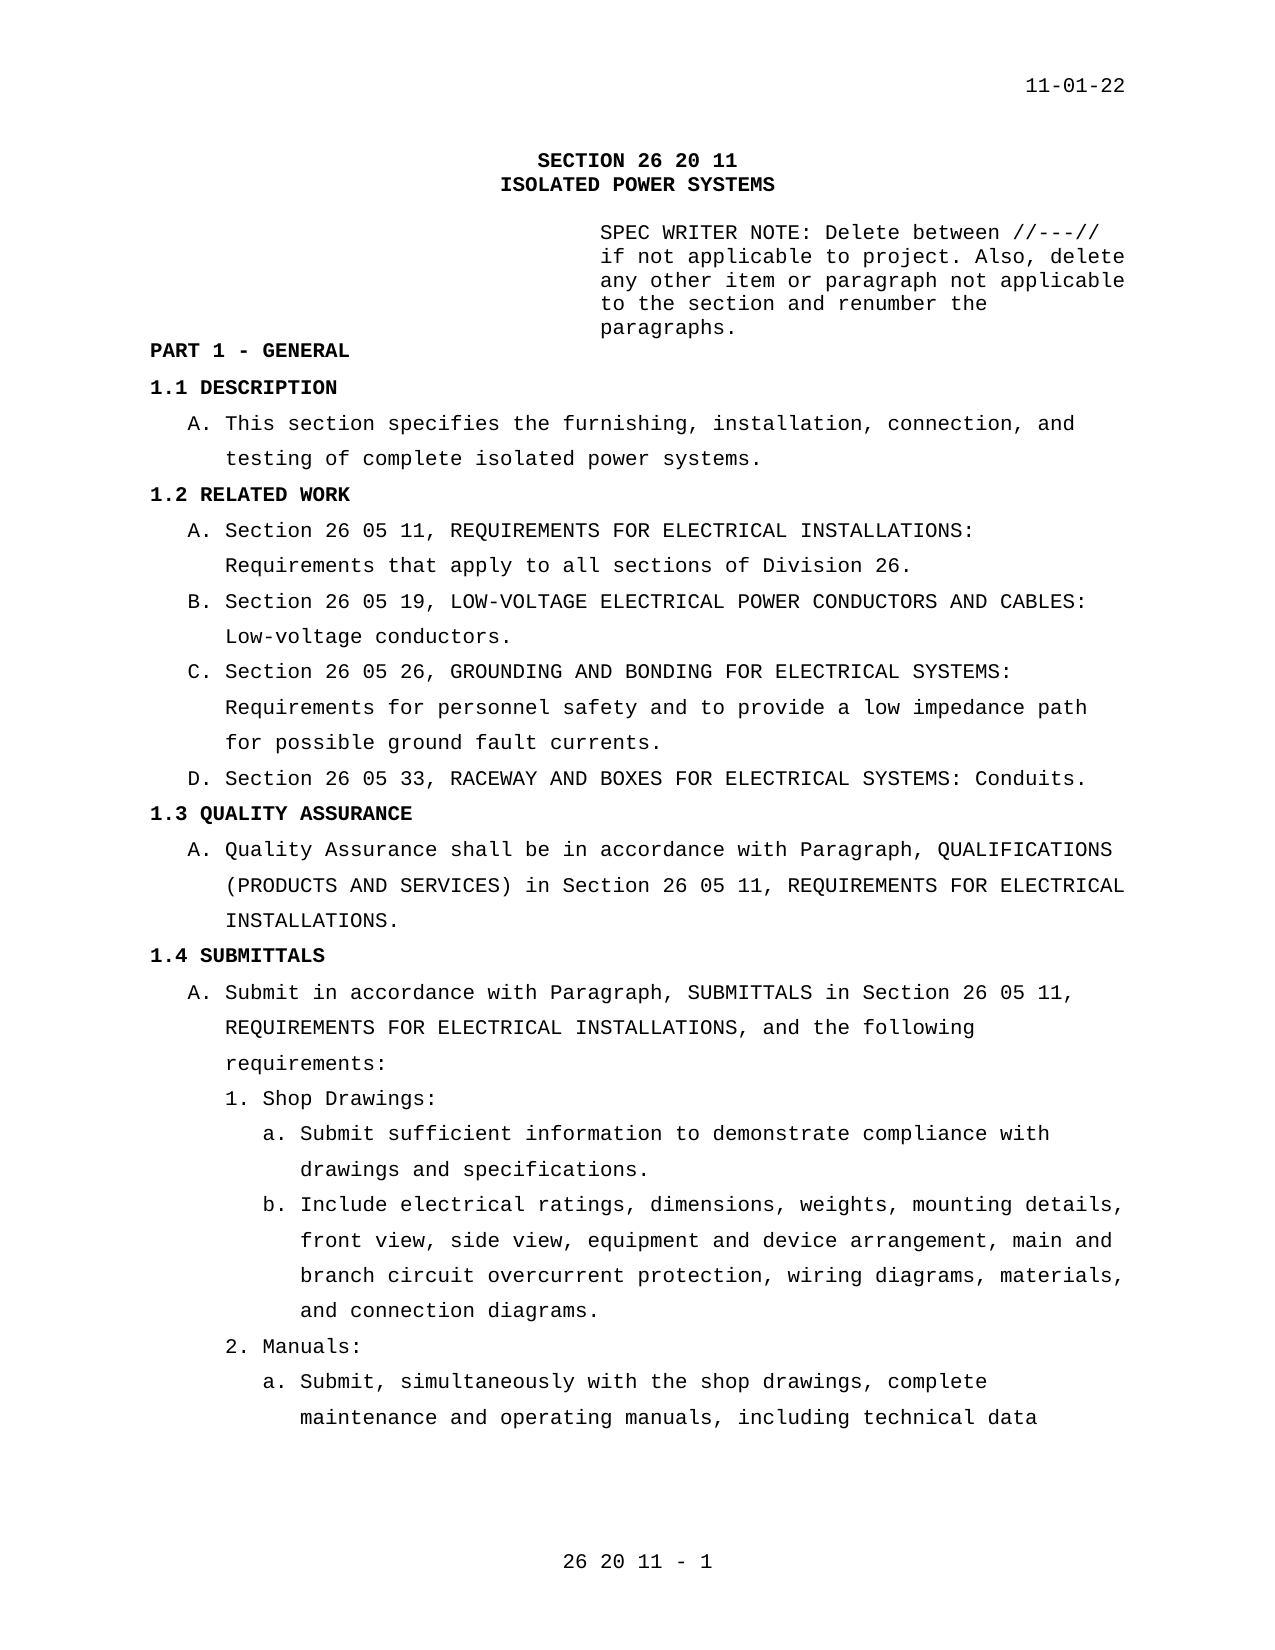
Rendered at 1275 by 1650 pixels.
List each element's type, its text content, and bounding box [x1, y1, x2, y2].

text 1. Shop Drawings: [225, 1088, 1125, 1112]
text PART 1 - GENERAL [150, 341, 1125, 364]
text B. Section 26 05 19, LOW-VOLTAGE ELECTRICAL POWER CONDUCTORS AND CABLES: Low-voltage conductors. [187, 591, 1125, 650]
text A. Quality Assurance shall be in accordance with Paragraph, QUALIFICATIONS (PRODUCTS AND SERVICES) in Section 26 05 11, REQUIREMENTS FOR ELECTRICAL INSTALLATIONS. [187, 839, 1125, 934]
text D. Section 26 05 33, RACEWAY AND BOXES FOR ELECTRICAL SYSTEMS: Conduits. [187, 768, 1125, 791]
text 1.1 DESCRIPTION [150, 377, 1125, 400]
text 1.3 qualITY ASSURANCE [150, 803, 1125, 827]
title SECTION 26 20 11 ISOLATED POWER SYSTEMS [150, 150, 1125, 197]
text 2. Manuals: [225, 1336, 1125, 1359]
text SPEC WRITER NOTE: Delete between //---// if not applicable to project. Also, delete any other item or paragraph not applicable to the section and renumber the paragraphs. [600, 222, 1125, 341]
text A. Submit in accordance with Paragraph, SUBMITTALS in Section 26 05 11, REQUIREMENTS FOR ELECTRICAL INSTALLATIONS, and the following requirements: [187, 982, 1125, 1076]
text 1.4 SUBMITTALS [150, 946, 1125, 969]
text C. Section 26 05 26, GROUNDING AND BONDING FOR ELECTRICAL SYSTEMS: Requirements for personnel safety and to provide a low impedance path for possible ground fault currents. [187, 661, 1125, 756]
text b. Include electrical ratings, dimensions, weights, mounting details, front view, side view, equipment and device arrangement, main and branch circuit overcurrent protection, wiring diagrams, materials, and connection diagrams. [262, 1194, 1125, 1324]
text A. This section specifies the furnishing, installation, connection, and testing of complete isolated power systems. [187, 413, 1125, 472]
text a. Submit sufficient information to demonstrate compliance with drawings and specifications. [262, 1123, 1125, 1182]
text A. Section 26 05 11, REQUIREMENTS FOR ELECTRICAL INSTALLATIONS: Requirements that apply to all sections of Division 26. [187, 520, 1125, 579]
text 1.2 RELATED WORK [150, 484, 1125, 507]
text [262, 1371, 1125, 1430]
